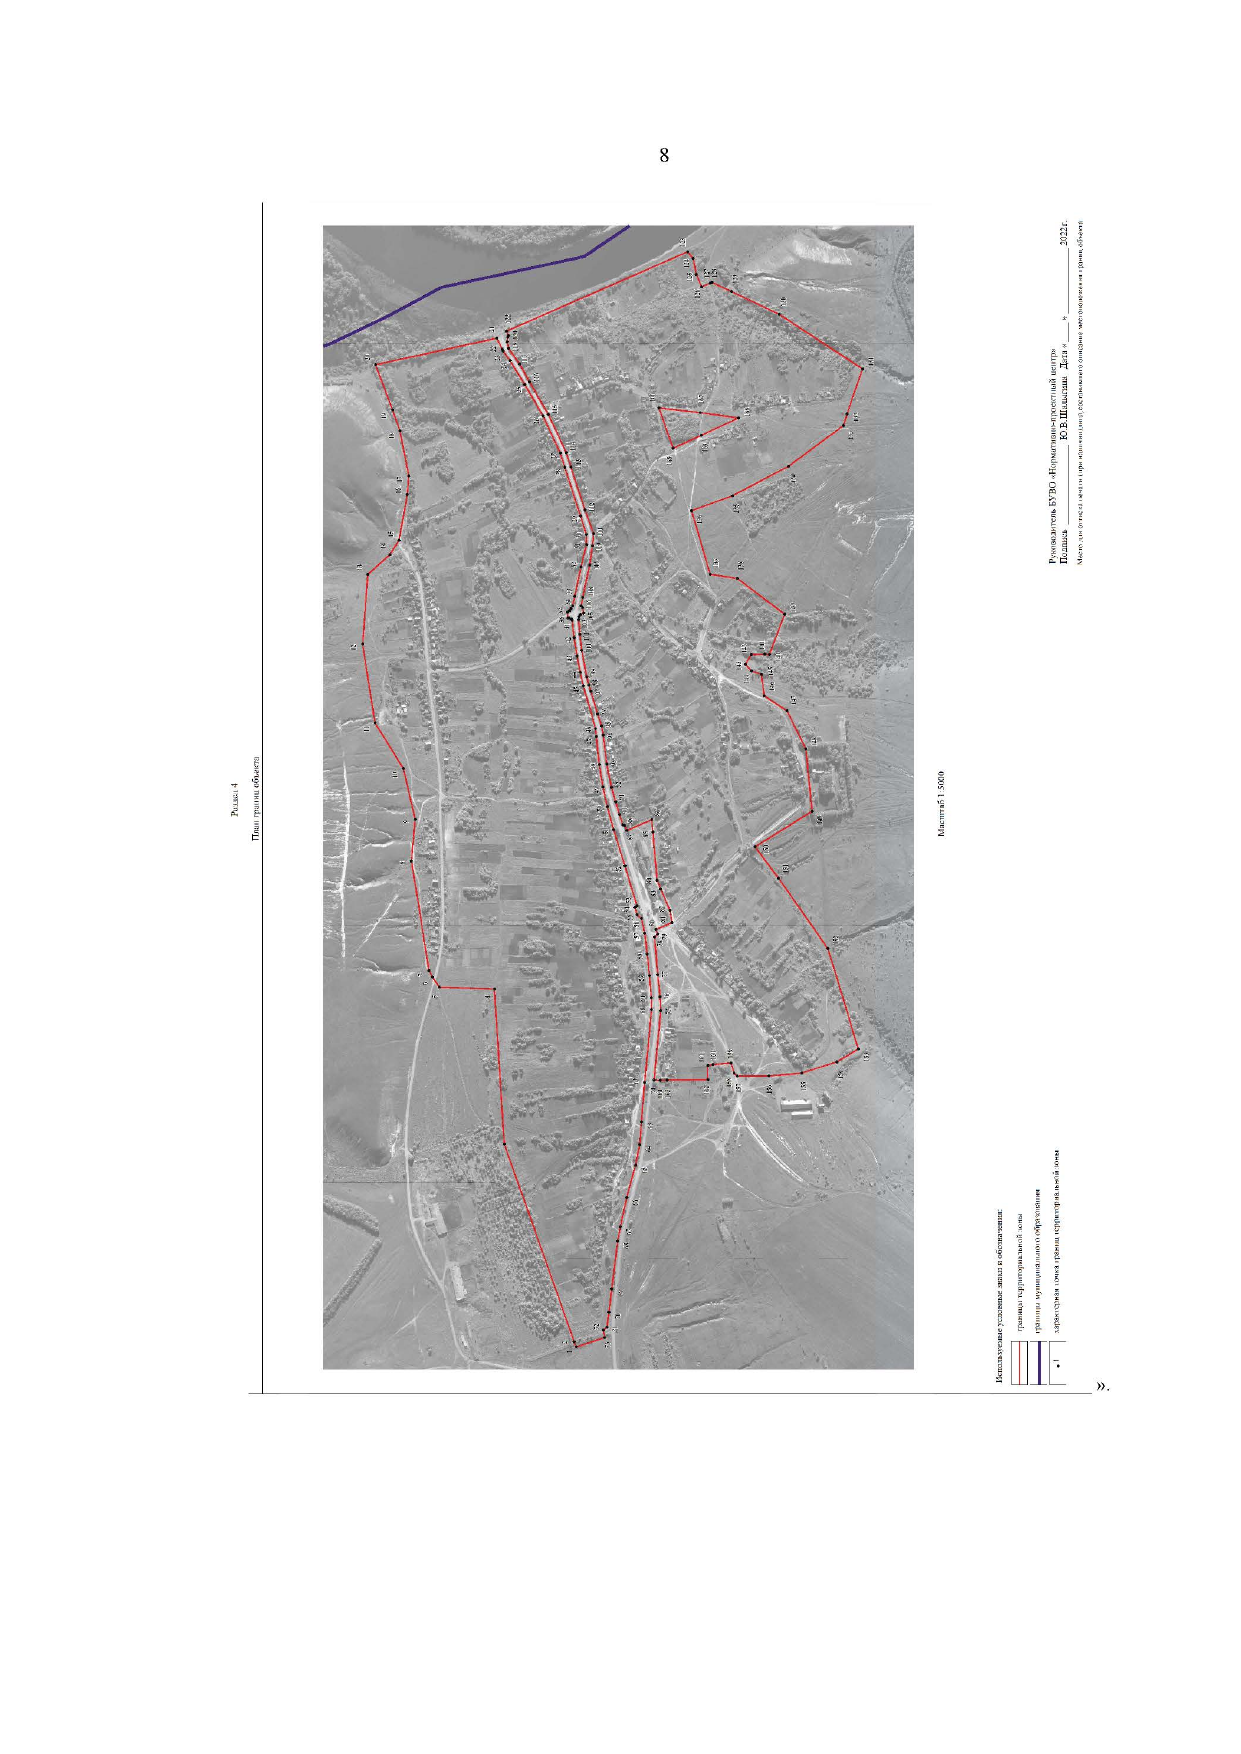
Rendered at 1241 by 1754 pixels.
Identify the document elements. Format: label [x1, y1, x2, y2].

picture [177, 118, 1152, 1497]
